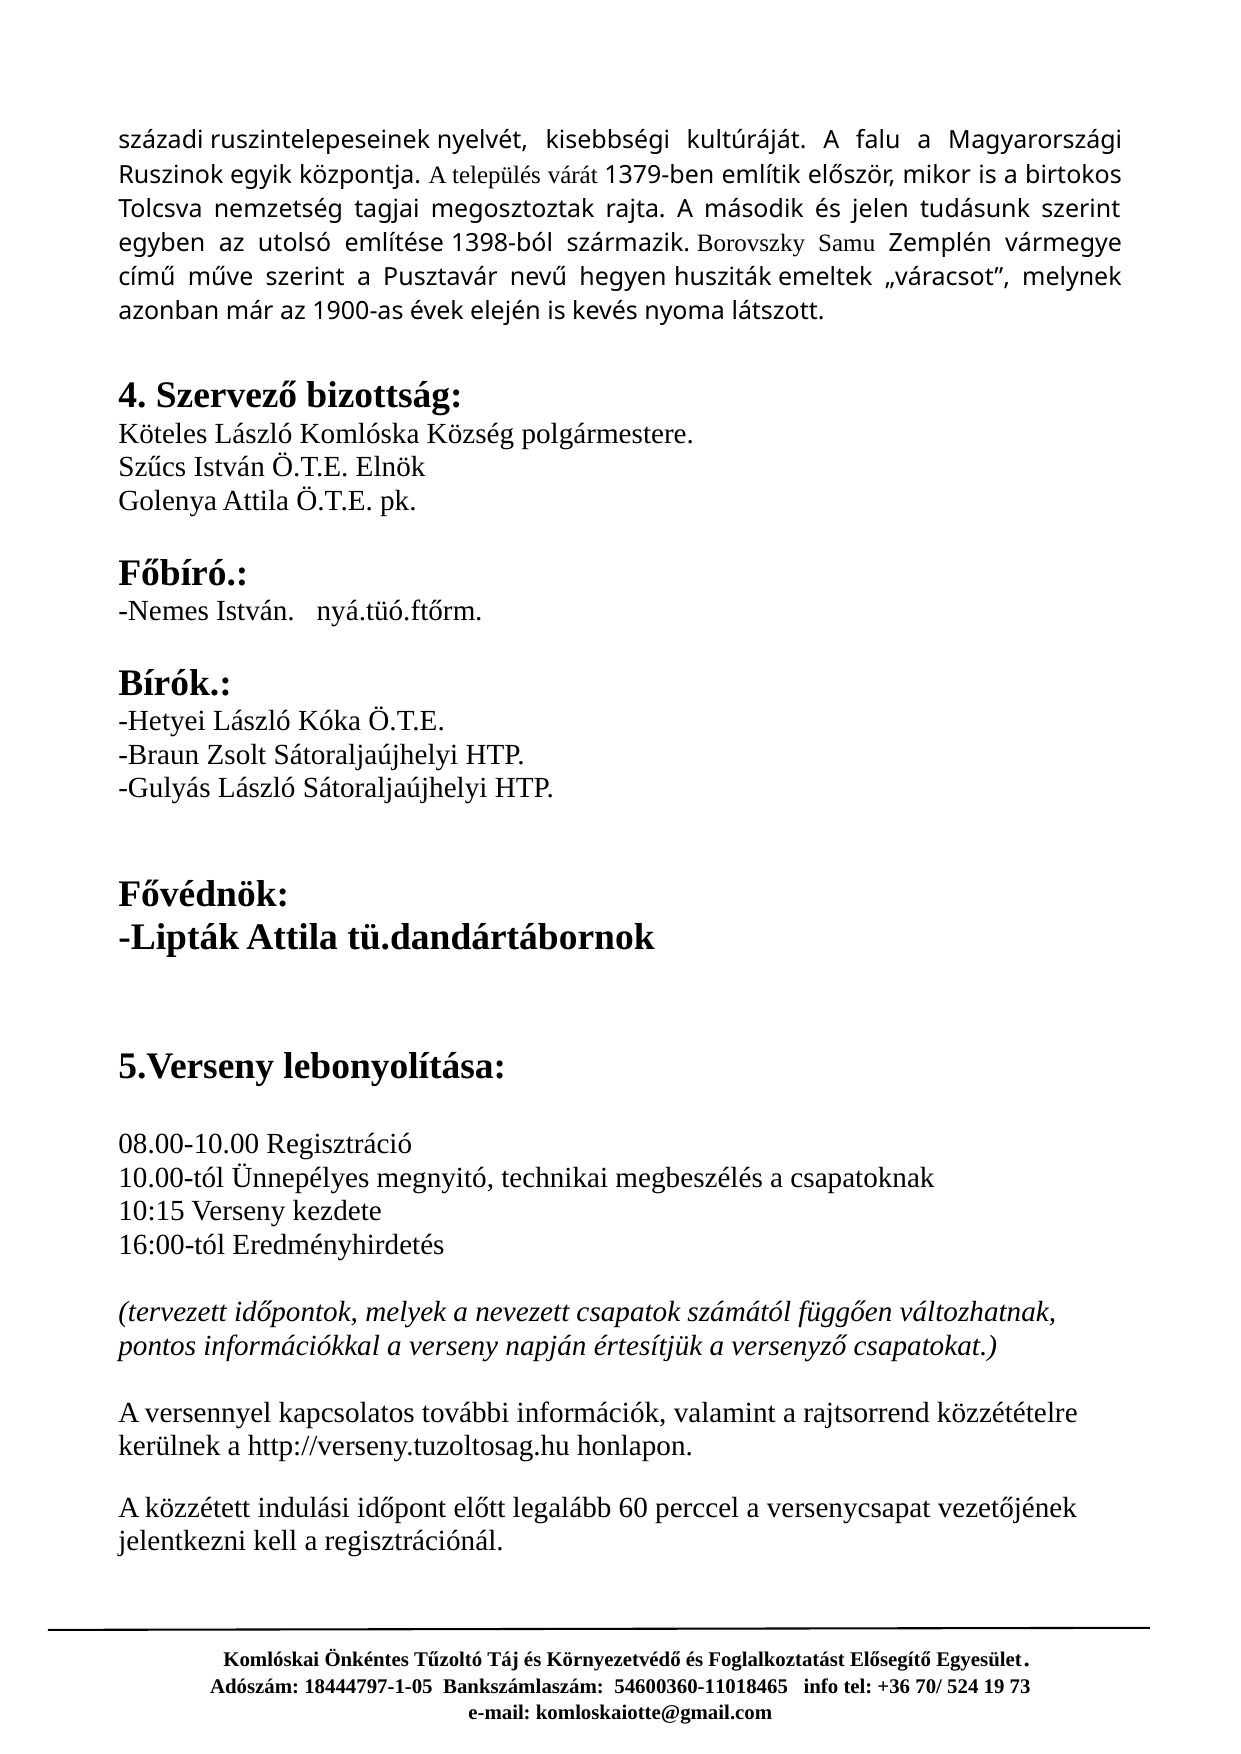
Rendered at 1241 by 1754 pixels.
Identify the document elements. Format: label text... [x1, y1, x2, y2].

text -Hetyei László Kóka Ö.T.E. [118, 703, 1122, 737]
text 4. Szervező bizottság: [118, 373, 1122, 416]
text Golenya Attila Ö.T.E. pk. [118, 483, 1122, 517]
text -Nemes István. nyá.tüó.ftőrm. [118, 593, 1122, 627]
text Fővédnök: [118, 871, 1122, 914]
text Bírók.: [118, 660, 1122, 703]
text 08.00-10.00 Regisztráció [118, 1126, 1122, 1160]
text A közzétett indulási időpont előtt legalább 60 perccel a versenycsapat vezetőjének jelentkezni kell a regisztrációnál. [118, 1490, 1122, 1557]
text 10.00-tól Ünnepélyes megnyitó, technikai megbeszélés a csapatoknak [118, 1160, 1122, 1193]
text Főbíró.: [118, 550, 1122, 593]
text Szűcs István Ö.T.E. Elnök [118, 449, 1122, 483]
text A versennyel kapcsolatos további információk, valamint a rajtsorrend közzétételre kerülnek a http://verseny.tuzoltosag.hu honlapon. [118, 1395, 1122, 1462]
text 16:00-tól Eredményhirdetés [118, 1227, 1122, 1261]
text Köteles László Komlóska Község polgármestere. [118, 416, 1122, 449]
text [118, 118, 1122, 327]
text 5.Verseny lebonyolítása: [118, 1044, 1122, 1087]
text -Lipták Attila tü.dandártábornok [118, 914, 1122, 957]
text 10:15 Verseny kezdete [118, 1193, 1122, 1227]
text -Gulyás László Sátoraljaújhelyi HTP. [118, 771, 1122, 804]
text -Braun Zsolt Sátoraljaújhelyi HTP. [118, 737, 1122, 771]
text (tervezett időpontok, melyek a nevezett csapatok számától függően változhatnak, pontos információkkal a verseny napján értesítjük a versenyző csapatokat.) [118, 1294, 1122, 1361]
